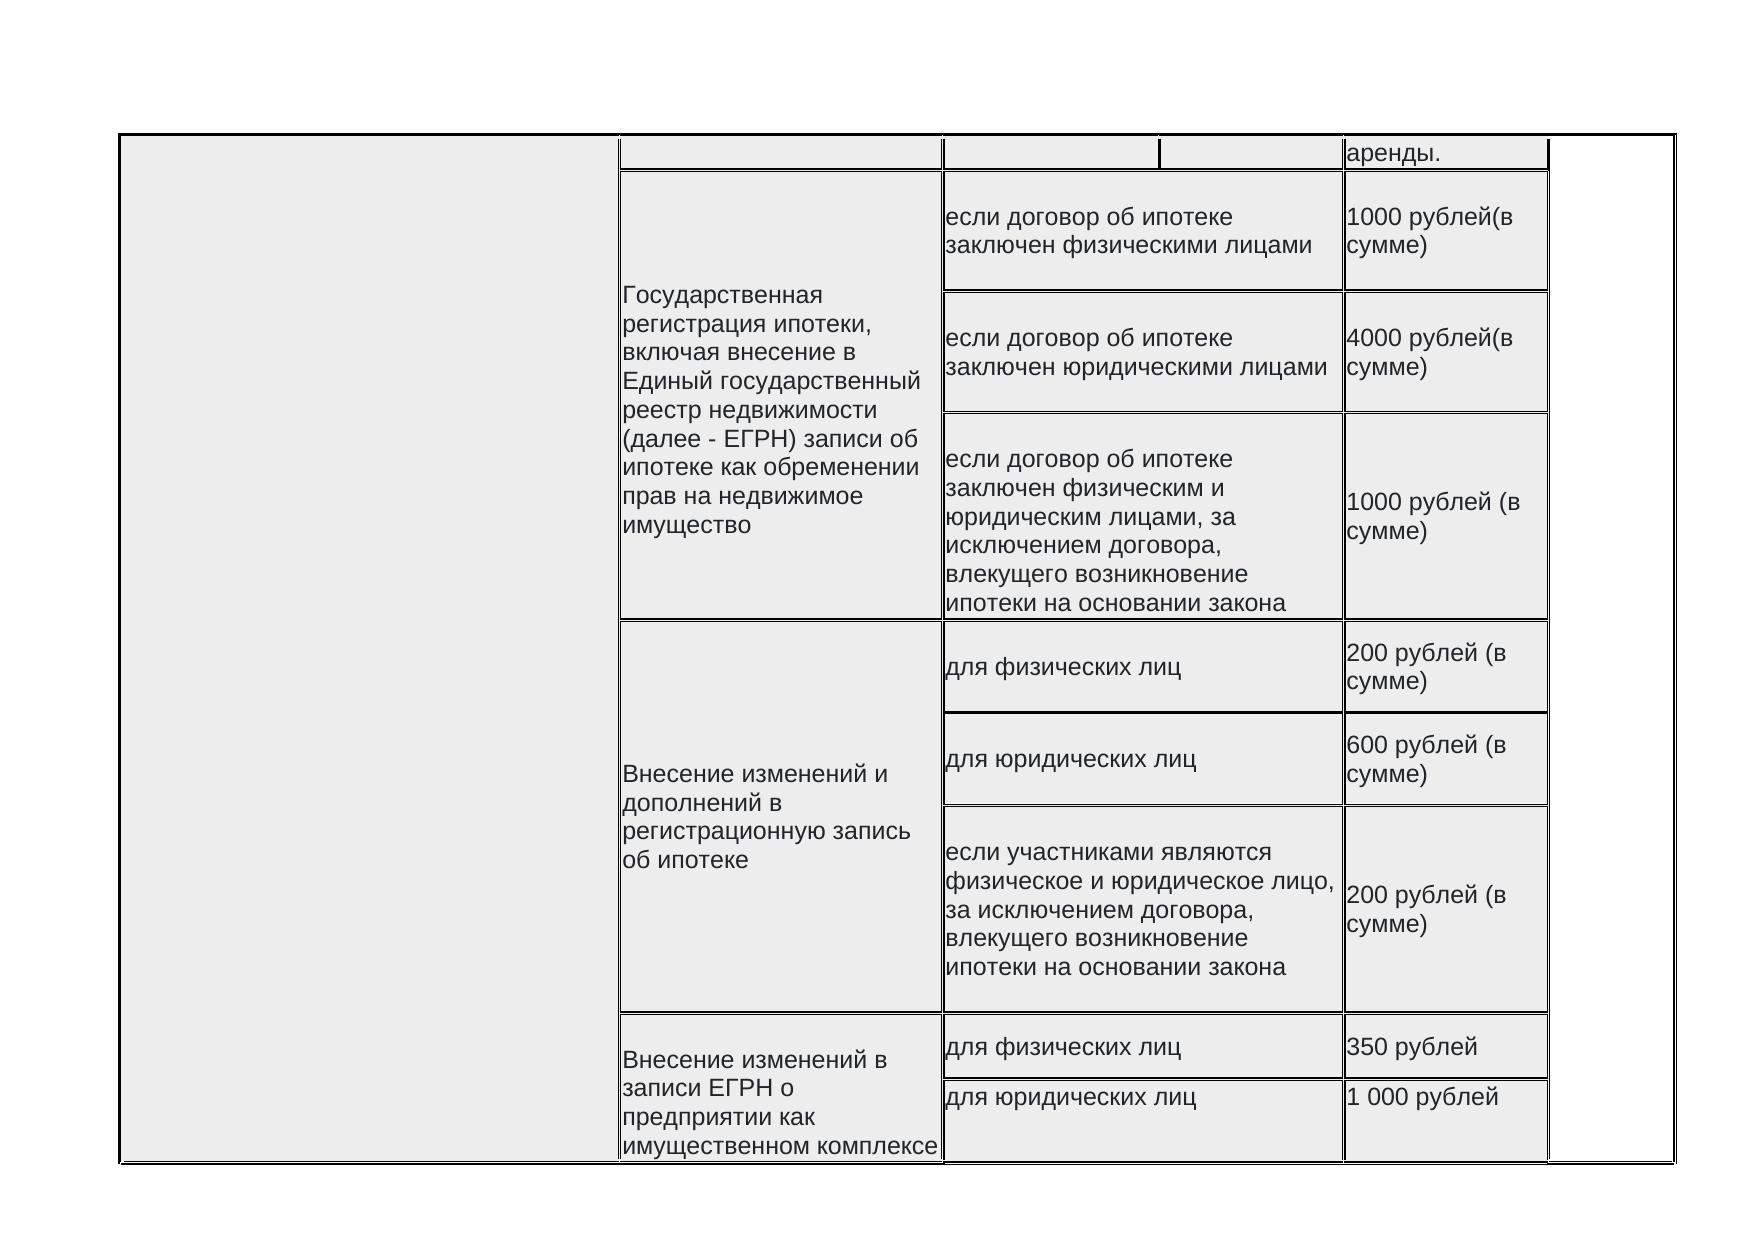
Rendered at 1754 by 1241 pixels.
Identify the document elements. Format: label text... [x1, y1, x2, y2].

table_cell 1000 рублей(в сумме) [1346, 172, 1547, 289]
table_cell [1159, 135, 1344, 168]
table_cell 1 000 рублей [1344, 1081, 1548, 1161]
table_cell 200 рублей (в сумме) [1346, 807, 1547, 1011]
table_cell для юридических лиц [943, 1077, 1344, 1161]
table_cell 350 рублей [1346, 1015, 1547, 1077]
table_cell для физических лиц [945, 1015, 1342, 1077]
table_cell Внесение изменений и дополнений в регистрационную запись об ипотеке [621, 622, 941, 1011]
table_cell если договор об ипотеке заключен физическим и юридическим лицами, за исключением договора, влекущего возникновение ипотеки на основании закона [945, 414, 1342, 618]
table_cell если участниками являются физическое и юридическое лицо, за исключением договора, влекущего возникновение ипотеки на основании закона [945, 807, 1342, 1011]
table_cell если договор об ипотеке заключен физическими лицами [945, 172, 1342, 289]
table_cell для юридических лиц [945, 714, 1342, 803]
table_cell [1344, 136, 1548, 168]
table_cell 600 рублей (в сумме) [1346, 714, 1547, 803]
table_cell если договор об ипотеке заключен юридическими лицами [945, 293, 1342, 411]
table_cell Внесение изменений в записи ЕГРН о предприятии как имущественном комплексе [620, 1011, 943, 1161]
table_cell 1000 рублей (в сумме) [1346, 414, 1547, 618]
table_cell 200 рублей (в сумме) [1346, 622, 1547, 711]
table_cell 4000 рублей(в сумме) [1346, 293, 1547, 411]
table_cell Государственная регистрация ипотеки, включая внесение в Единый государственный реестр недвижимости (далее - ЕГРН) записи об ипотеке как обременении прав на недвижимое имущество [621, 172, 941, 618]
table_cell для физических лиц [945, 622, 1342, 711]
